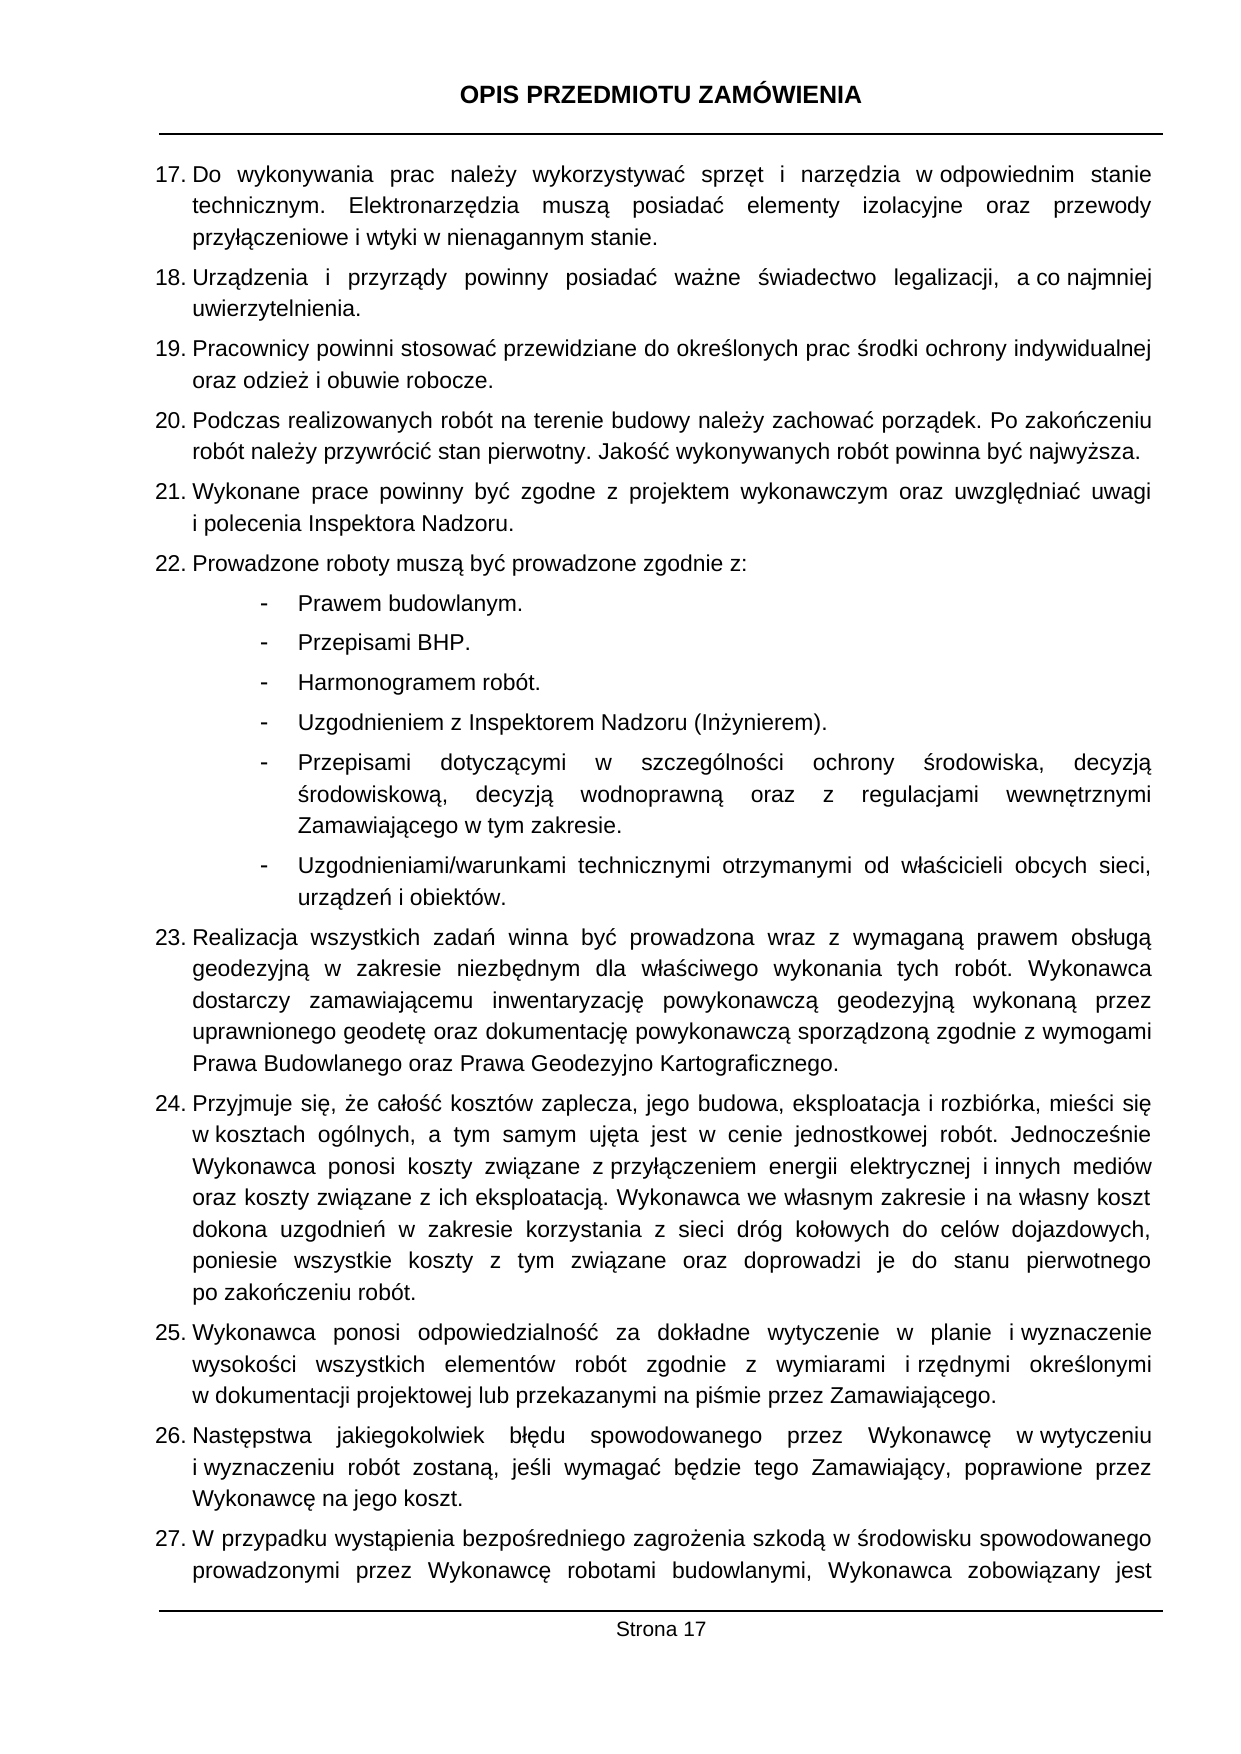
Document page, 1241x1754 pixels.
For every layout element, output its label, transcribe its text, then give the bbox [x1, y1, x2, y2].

list Wykonawca ponosi odpowiedzialność za dokładne wytyczenie w planie i wyznaczenie wysokości wszystkich elementów robót zgodnie z wymiarami i rzędnymi określonymi w dokumentacji projektowej lub przekazanymi na piśmie przez Zamawiającego. [155, 1319, 1152, 1408]
list Uzgodnieniem z Inspektorem Nadzoru (Inżynierem). [260, 709, 1152, 736]
list Przepisami dotyczącymi w szczególności ochrony środowiska, decyzją środowiskową, decyzją wodnoprawną oraz z regulacjami wewnętrznymi Zamawiającego w tym zakresie. [260, 749, 1152, 838]
list Podczas realizowanych robót na terenie budowy należy zachować porządek. Po zakończeniu robót należy przywrócić stan pierwotny. Jakość wykonywanych robót powinna być najwyższa. [155, 407, 1152, 464]
list Prawem budowlanym. [260, 589, 1152, 616]
list Prowadzone roboty muszą być prowadzone zgodnie z: [155, 549, 1152, 576]
list Wykonane prace powinny być zgodne z projektem wykonawczym oraz uwzględniać uwagi i polecenia Inspektora Nadzoru. [155, 478, 1152, 536]
list Przepisami BHP. [260, 629, 1152, 656]
list Urządzenia i przyrządy powinny posiadać ważne świadectwo legalizacji, a co najmniej uwierzytelnienia. [155, 264, 1152, 322]
list Pracownicy powinni stosować przewidziane do określonych prac środki ochrony indywidualnej oraz odzież i obuwie robocze. [155, 335, 1152, 393]
list Uzgodnieniami/warunkami technicznymi otrzymanymi od właścicieli obcych sieci, urządzeń i obiektów. [260, 852, 1152, 910]
list Przyjmuje się, że całość kosztów zaplecza, jego budowa, eksploatacja i rozbiórka, mieści się w kosztach ogólnych, a tym samym ujęta jest w cenie jednostkowej robót. Jednocześnie Wykonawca ponosi koszty związane z przyłączeniem energii elektrycznej i innych mediów oraz koszty związane z ich eksploatacją. Wykonawca we własnym zakresie i na własny koszt dokona uzgodnień w zakresie korzystania z sieci dróg kołowych do celów dojazdowych, poniesie wszystkie koszty z tym związane oraz doprowadzi je do stanu pierwotnego po zakończeniu robót. [155, 1090, 1152, 1305]
list Do wykonywania prac należy wykorzystywać sprzęt i narzędzia w odpowiednim stanie technicznym. Elektronarzędzia muszą posiadać elementy izolacyjne oraz przewody przyłączeniowe i wtyki w nienagannym stanie. [155, 161, 1152, 250]
list Harmonogramem robót. [260, 669, 1152, 696]
list Realizacja wszystkich zadań winna być prowadzona wraz z wymaganą prawem obsługą geodezyjną w zakresie niezbędnym dla właściwego wykonania tych robót. Wykonawca dostarczy zamawiającemu inwentaryzację powykonawczą geodezyjną wykonaną przez uprawnionego geodetę oraz dokumentację powykonawczą sporządzoną zgodnie z wymogami Prawa Budowlanego oraz Prawa Geodezyjno Kartograficznego. [155, 923, 1152, 1076]
list Następstwa jakiegokolwiek błędu spowodowanego przez Wykonawcę w wytyczeniu i wyznaczeniu robót zostaną, jeśli wymagać będzie tego Zamawiający, poprawione przez Wykonawcę na jego koszt. [155, 1422, 1152, 1511]
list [155, 1525, 1152, 1583]
